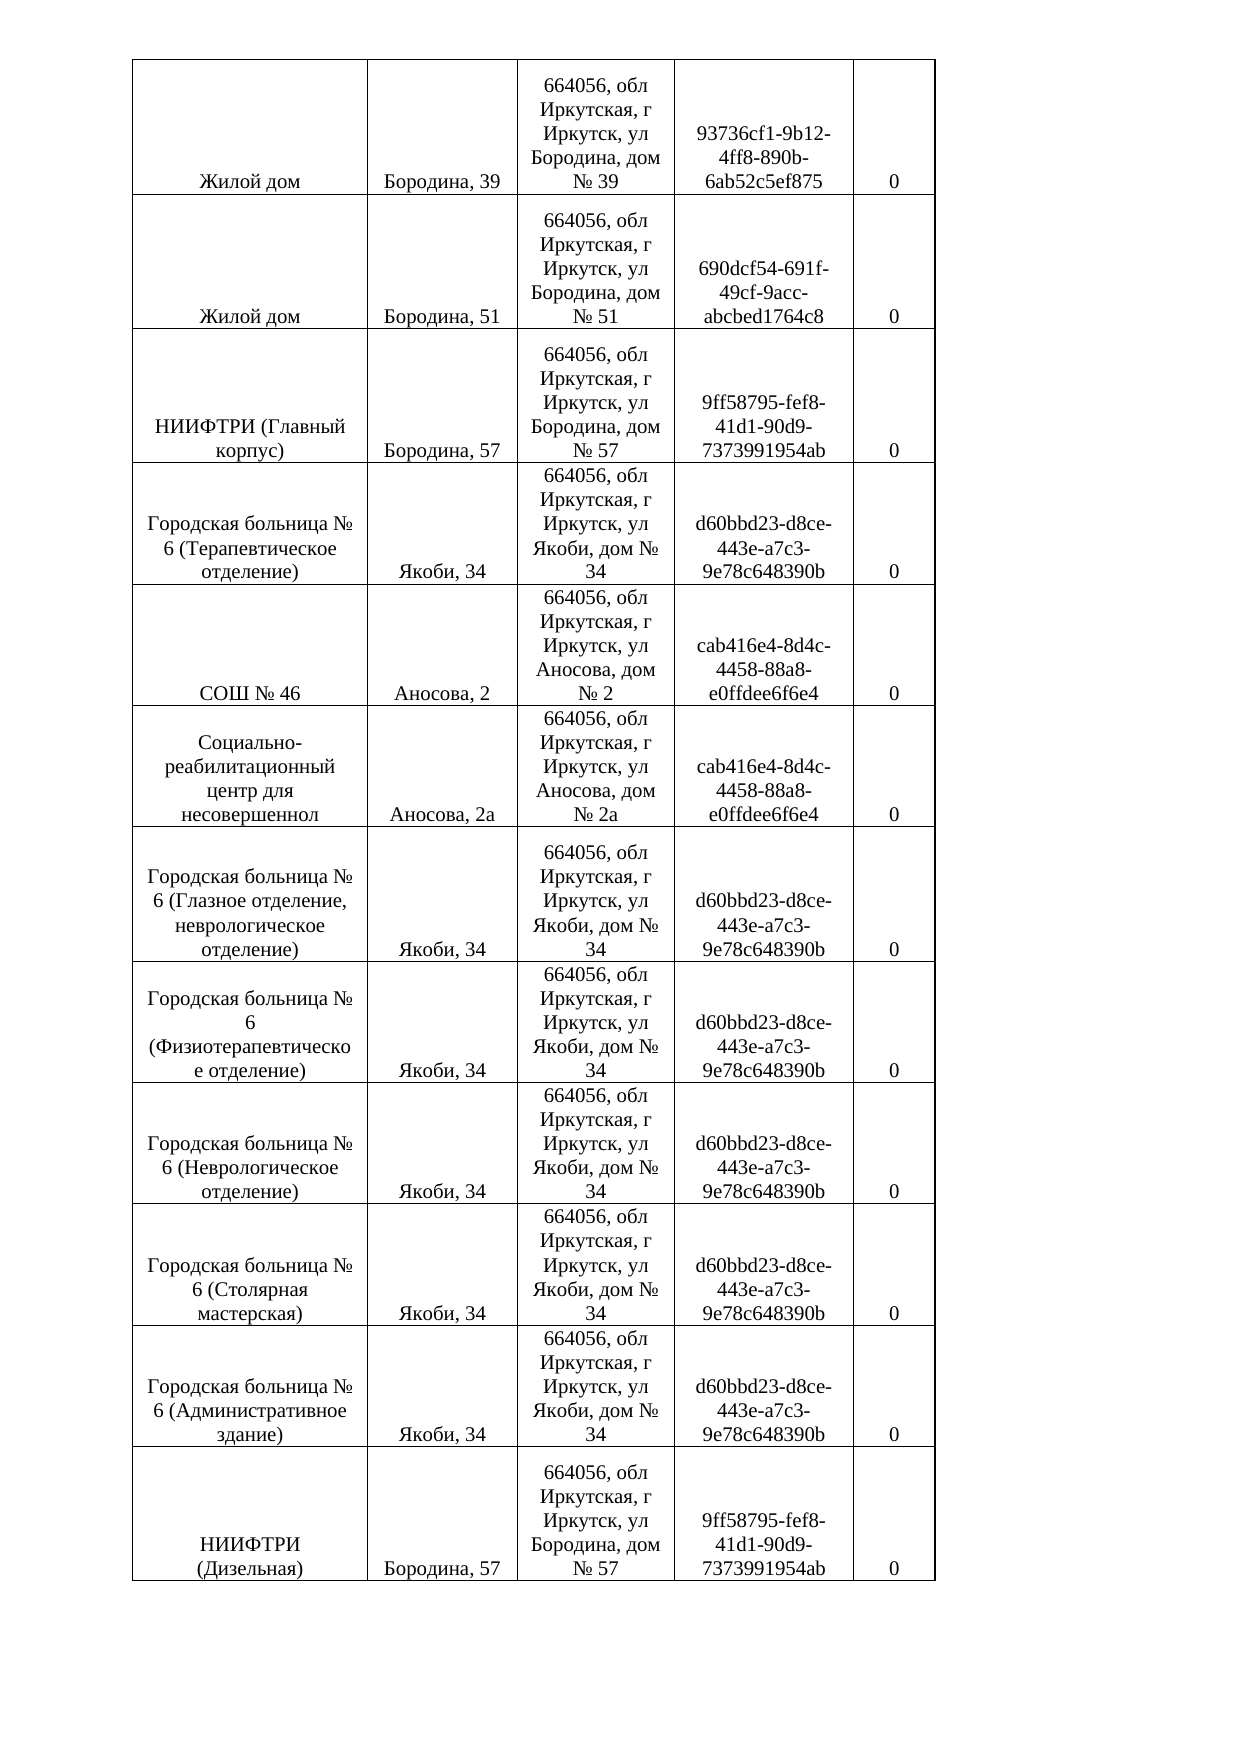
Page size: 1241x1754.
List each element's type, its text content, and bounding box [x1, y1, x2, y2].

table_cell 0 [854, 962, 934, 1082]
table_cell 664056, обл Иркутская, г Иркутск, ул Аносова, дом № 2 [518, 585, 674, 705]
table_cell Городская больница № 6 (Физиотерапевтическое отделение) [133, 962, 367, 1082]
table_cell Якоби, 34 [368, 1326, 517, 1446]
table_cell 664056, обл Иркутская, г Иркутск, ул Якоби, дом № 34 [518, 962, 674, 1082]
table_cell Якоби, 34 [368, 1083, 517, 1203]
table_cell 0 [854, 827, 934, 961]
table_cell Бородина, 39 [368, 60, 517, 193]
table_cell Бородина, 51 [368, 195, 517, 328]
table_cell 0 [854, 1447, 934, 1580]
table_cell d60bbd23-d8ce-443e-a7c3-9e78c648390b [675, 962, 853, 1082]
table_cell cab416e4-8d4c-4458-88a8-e0ffdee6f6e4 [675, 706, 853, 826]
table_cell d60bbd23-d8ce-443e-a7c3-9e78c648390b [675, 463, 853, 583]
table_cell 664056, обл Иркутская, г Иркутск, ул Якоби, дом № 34 [518, 1204, 674, 1325]
table_cell 664056, обл Иркутская, г Иркутск, ул Якоби, дом № 34 [518, 1083, 674, 1203]
table_cell 9ff58795-fef8-41d1-90d9-7373991954ab [675, 329, 853, 462]
table_cell d60bbd23-d8ce-443e-a7c3-9e78c648390b [675, 827, 853, 961]
table_cell d60bbd23-d8ce-443e-a7c3-9e78c648390b [675, 1083, 853, 1203]
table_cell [675, 1447, 853, 1580]
table_cell 0 [854, 195, 934, 328]
table_cell НИИФТРИ (Главный корпус) [133, 329, 367, 462]
table_cell НИИФТРИ (Дизельная) [133, 1447, 367, 1580]
table_cell Якоби, 34 [368, 463, 517, 583]
table_cell 0 [854, 1204, 934, 1325]
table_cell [518, 1447, 674, 1580]
table_cell Аносова, 2 [368, 585, 517, 705]
table_cell 664056, обл Иркутская, г Иркутск, ул Бородина, дом № 39 [518, 60, 674, 193]
table_cell Якоби, 34 [368, 1204, 517, 1325]
table_cell d60bbd23-d8ce-443e-a7c3-9e78c648390b [675, 1204, 853, 1325]
table_cell Якоби, 34 [368, 827, 517, 961]
table_cell 664056, обл Иркутская, г Иркутск, ул Якоби, дом № 34 [518, 827, 674, 961]
table_cell 664056, обл Иркутская, г Иркутск, ул Якоби, дом № 34 [518, 463, 674, 583]
table_cell 664056, обл Иркутская, г Иркутск, ул Аносова, дом № 2а [518, 706, 674, 826]
table_cell 664056, обл Иркутская, г Иркутск, ул Бородина, дом № 57 [518, 329, 674, 462]
table_cell Жилой дом [133, 195, 367, 328]
table_cell Якоби, 34 [368, 962, 517, 1082]
table_cell cab416e4-8d4c-4458-88a8-e0ffdee6f6e4 [675, 585, 853, 705]
table_cell Городская больница № 6 (Административное здание) [133, 1326, 367, 1446]
table_cell Жилой дом [133, 60, 367, 193]
table_cell 0 [854, 706, 934, 826]
table_cell 0 [854, 60, 934, 193]
table_cell Социально-реабилитационный центр для несовершеннол [133, 706, 367, 826]
table_cell СОШ № 46 [133, 585, 367, 705]
table_cell Бородина, 57 [368, 1447, 517, 1580]
table_cell d60bbd23-d8ce-443e-a7c3-9e78c648390b [675, 1326, 853, 1446]
table_cell 0 [854, 1326, 934, 1446]
table_cell 0 [854, 463, 934, 583]
table_cell 0 [854, 1083, 934, 1203]
table_cell 0 [854, 585, 934, 705]
table_cell Городская больница № 6 (Глазное отделение, неврологическое отделение) [133, 827, 367, 961]
table_cell Городская больница № 6 (Терапевтическое отделение) [133, 463, 367, 583]
table_cell 93736cf1-9b12-4ff8-890b-6ab52c5ef875 [675, 60, 853, 193]
table_cell Аносова, 2а [368, 706, 517, 826]
table_cell Городская больница № 6 (Столярная мастерская) [133, 1204, 367, 1325]
table_cell 664056, обл Иркутская, г Иркутск, ул Бородина, дом № 51 [518, 195, 674, 328]
table_cell 690dcf54-691f-49cf-9acc-abcbed1764c8 [675, 195, 853, 328]
table_cell Бородина, 57 [368, 329, 517, 462]
table_cell Городская больница № 6 (Неврологическое отделение) [133, 1083, 367, 1203]
table_cell 664056, обл Иркутская, г Иркутск, ул Якоби, дом № 34 [518, 1326, 674, 1446]
table_cell 0 [854, 329, 934, 462]
